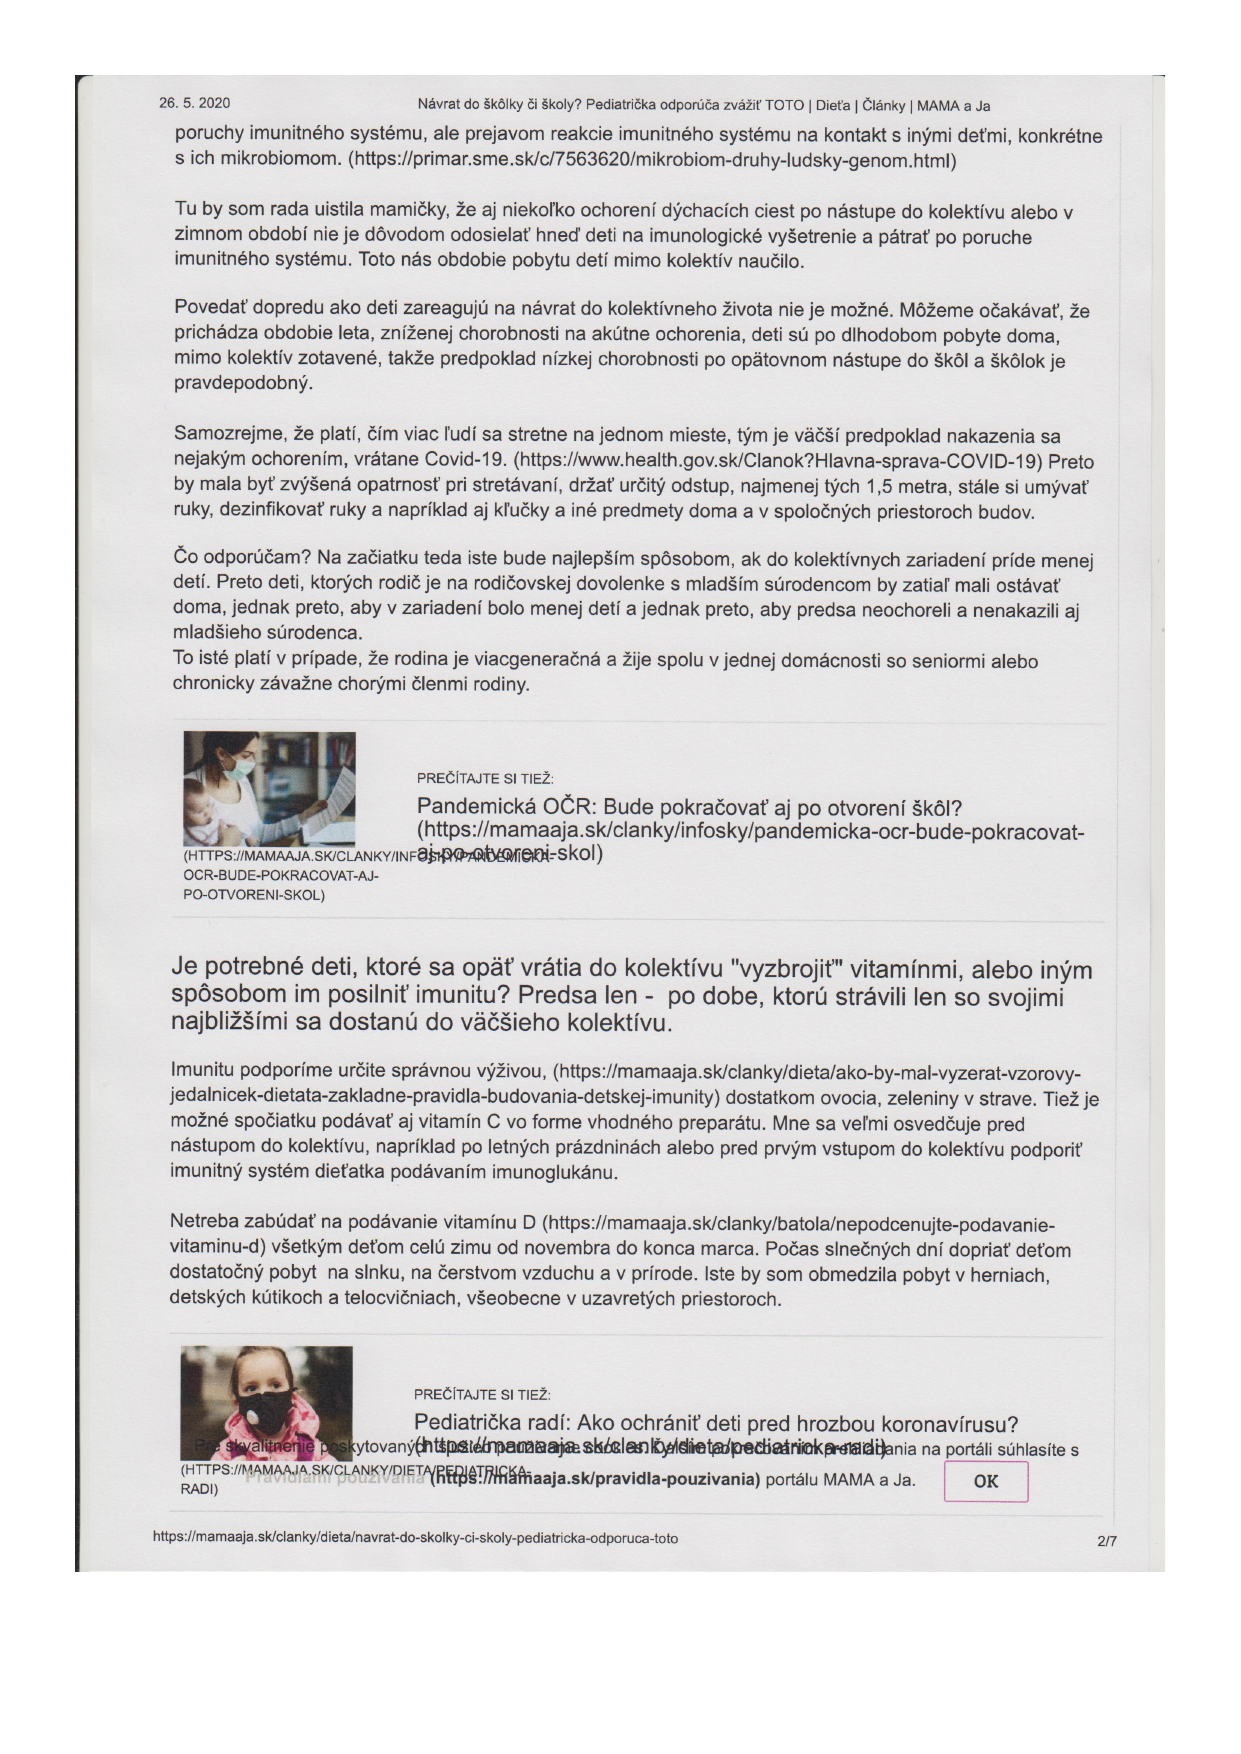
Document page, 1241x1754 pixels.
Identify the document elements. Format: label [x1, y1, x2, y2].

picture [75, 75, 1166, 1572]
